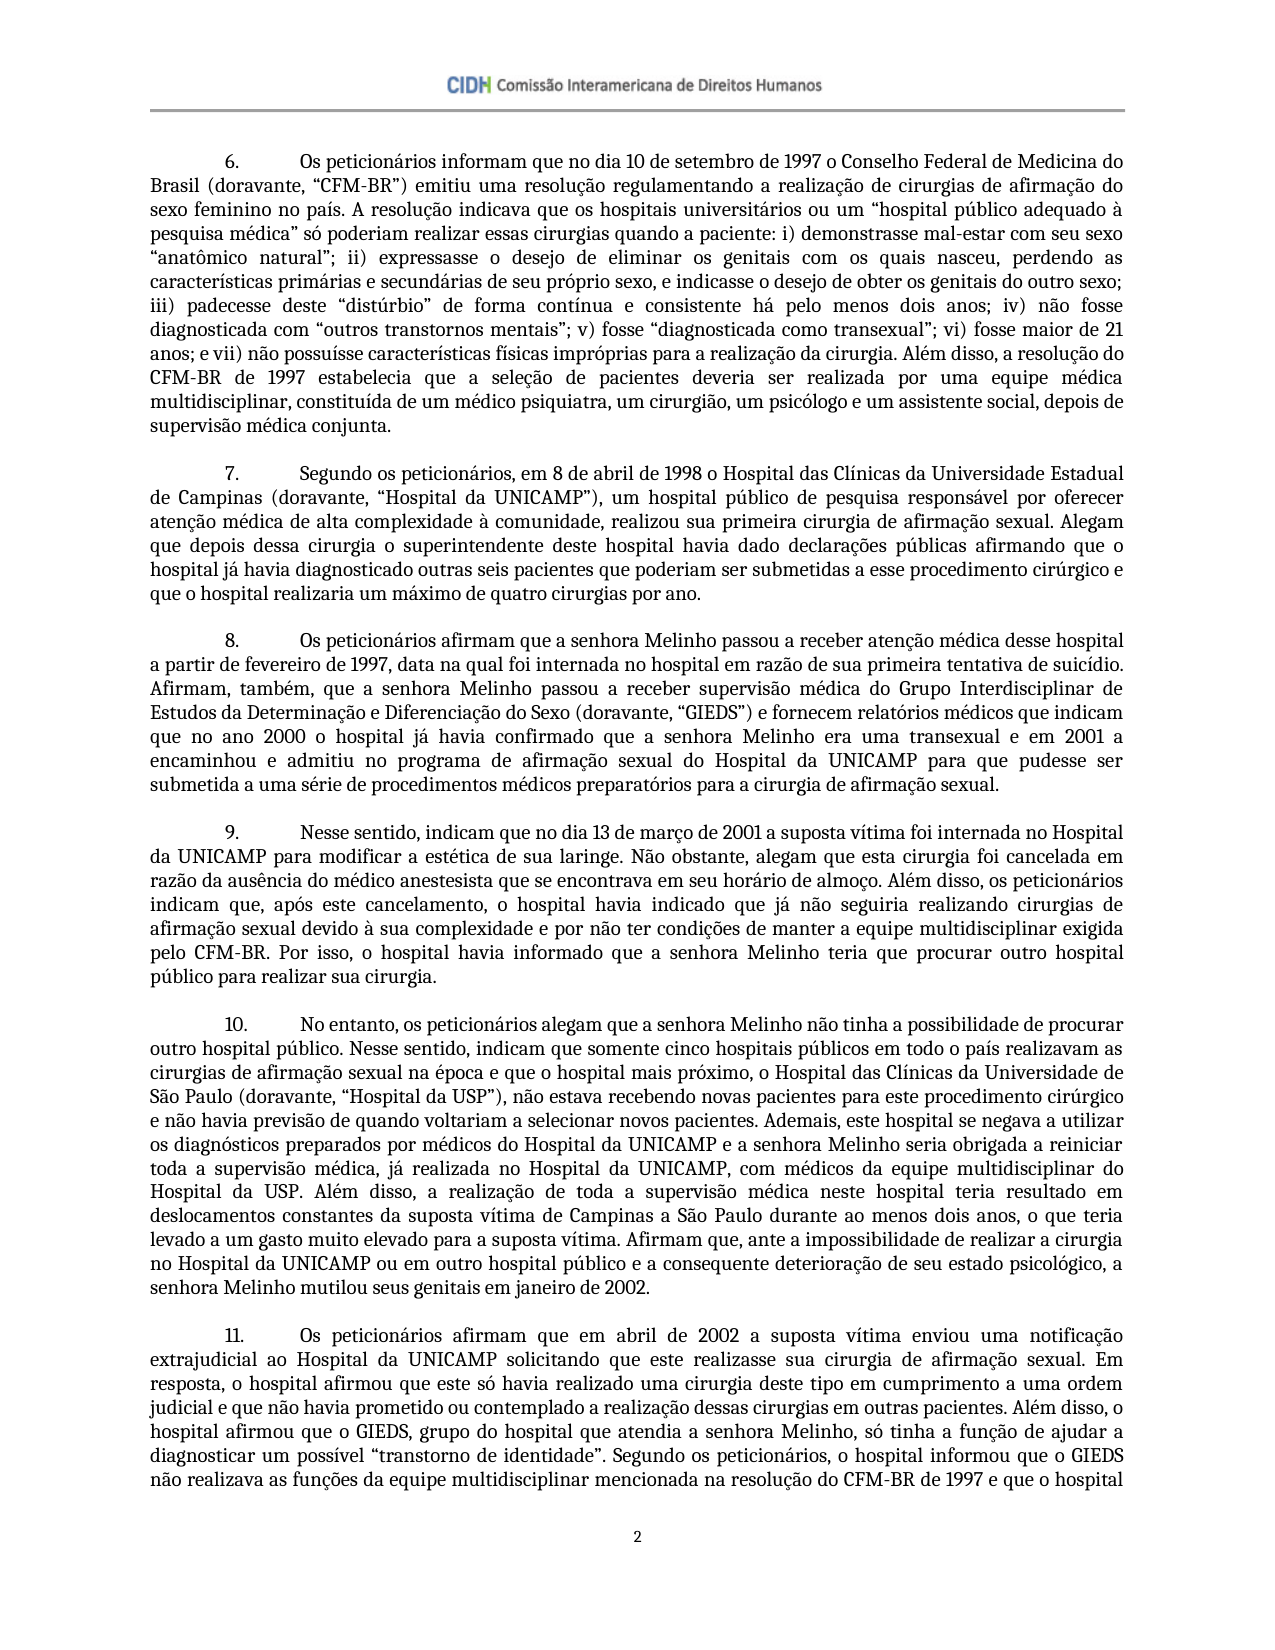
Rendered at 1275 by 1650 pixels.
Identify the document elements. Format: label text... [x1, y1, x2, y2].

list Segundo os peticionários, em 8 de abril de 1998 o Hospital das Clínicas da Universidade Estadual de Campinas (doravante, “Hospital da UNICAMP”), um hospital público de pesquisa responsável por oferecer atenção médica de alta complexidade à comunidade, realizou sua primeira cirurgia de afirmação sexual. Alegam que depois dessa cirurgia o superintendente deste hospital havia dado declarações públicas afirmando que o hospital já havia diagnosticado outras seis pacientes que poderiam ser submetidas a esse procedimento cirúrgico e que o hospital realizaria um máximo de quatro cirurgias por ano. [150, 461, 1125, 605]
picture [428, 75, 847, 96]
list Nesse sentido, indicam que no dia 13 de março de 2001 a suposta vítima foi internada no Hospital da UNICAMP para modificar a estética de sua laringe. Não obstante, alegam que esta cirurgia foi cancelada em razão da ausência do médico anestesista que se encontrava em seu horário de almoço. Além disso, os peticionários indicam que, após este cancelamento, o hospital havia indicado que já não seguiria realizando cirurgias de afirmação sexual devido à sua complexidade e por não ter condições de manter a equipe multidisciplinar exigida pelo CFM-BR. Por isso, o hospital havia informado que a senhora Melinho teria que procurar outro hospital público para realizar sua cirurgia. [150, 821, 1125, 988]
list Os peticionários afirmam que a senhora Melinho passou a receber atenção médica desse hospital a partir de fevereiro de 1997, data na qual foi internada no hospital em razão de sua primeira tentativa de suicídio. Afirmam, também, que a senhora Melinho passou a receber supervisão médica do Grupo Interdisciplinar de Estudos da Determinação e Diferenciação do Sexo (doravante, “GIEDS”) e fornecem relatórios médicos que indicam que no ano 2000 o hospital já havia confirmado que a senhora Melinho era uma transexual e em 2001 a encaminhou e admitiu no programa de afirmação sexual do Hospital da UNICAMP para que pudesse ser submetida a uma série de procedimentos médicos preparatórios para a cirurgia de afirmação sexual. [150, 629, 1125, 797]
list No entanto, os peticionários alegam que a senhora Melinho não tinha a possibilidade de procurar outro hospital público. Nesse sentido, indicam que somente cinco hospitais públicos em todo o país realizavam as cirurgias de afirmação sexual na época e que o hospital mais próximo, o Hospital das Clínicas da Universidade de São Paulo (doravante, “Hospital da USP”), não estava recebendo novas pacientes para este procedimento cirúrgico e não havia previsão de quando voltariam a selecionar novos pacientes. Ademais, este hospital se negava a utilizar os diagnósticos preparados por médicos do Hospital da UNICAMP e a senhora Melinho seria obrigada a reiniciar toda a supervisão médica, já realizada no Hospital da UNICAMP, com médicos da equipe multidisciplinar do Hospital da USP. Além disso, a realização de toda a supervisão médica neste hospital teria resultado em deslocamentos constantes da suposta vítima de Campinas a São Paulo durante ao menos dois anos, o que teria levado a um gasto muito elevado para a suposta vítima. Afirmam que, ante a impossibilidade de realizar a cirurgia no Hospital da UNICAMP ou em outro hospital público e a consequente deterioração de seu estado psicológico, a senhora Melinho mutilou seus genitais em janeiro de 2002. [150, 1012, 1125, 1300]
list Os peticionários informam que no dia 10 de setembro de 1997 o Conselho Federal de Medicina do Brasil (doravante, “CFM-BR”) emitiu uma resolução regulamentando a realização de cirurgias de afirmação do sexo feminino no país. A resolução indicava que os hospitais universitários ou um “hospital público adequado à pesquisa médica” só poderiam realizar essas cirurgias quando a paciente: i) demonstrasse mal-estar com seu sexo “anatômico natural”; ii) expressasse o desejo de eliminar os genitais com os quais nasceu, perdendo as características primárias e secundárias de seu próprio sexo, e indicasse o desejo de obter os genitais do outro sexo; iii) padecesse deste “distúrbio” de forma contínua e consistente há pelo menos dois anos; iv) não fosse diagnosticada com “outros transtornos mentais”; v) fosse “diagnosticada como transexual”; vi) fosse maior de 21 anos; e vii) não possuísse características físicas impróprias para a realização da cirurgia. Além disso, a resolução do CFM-BR de 1997 estabelecia que a seleção de pacientes deveria ser realizada por uma equipe médica multidisciplinar, constituída de um médico psiquiatra, um cirurgião, um psicólogo e um assistente social, depois de supervisão médica conjunta. [150, 150, 1125, 437]
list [150, 1324, 1125, 1492]
